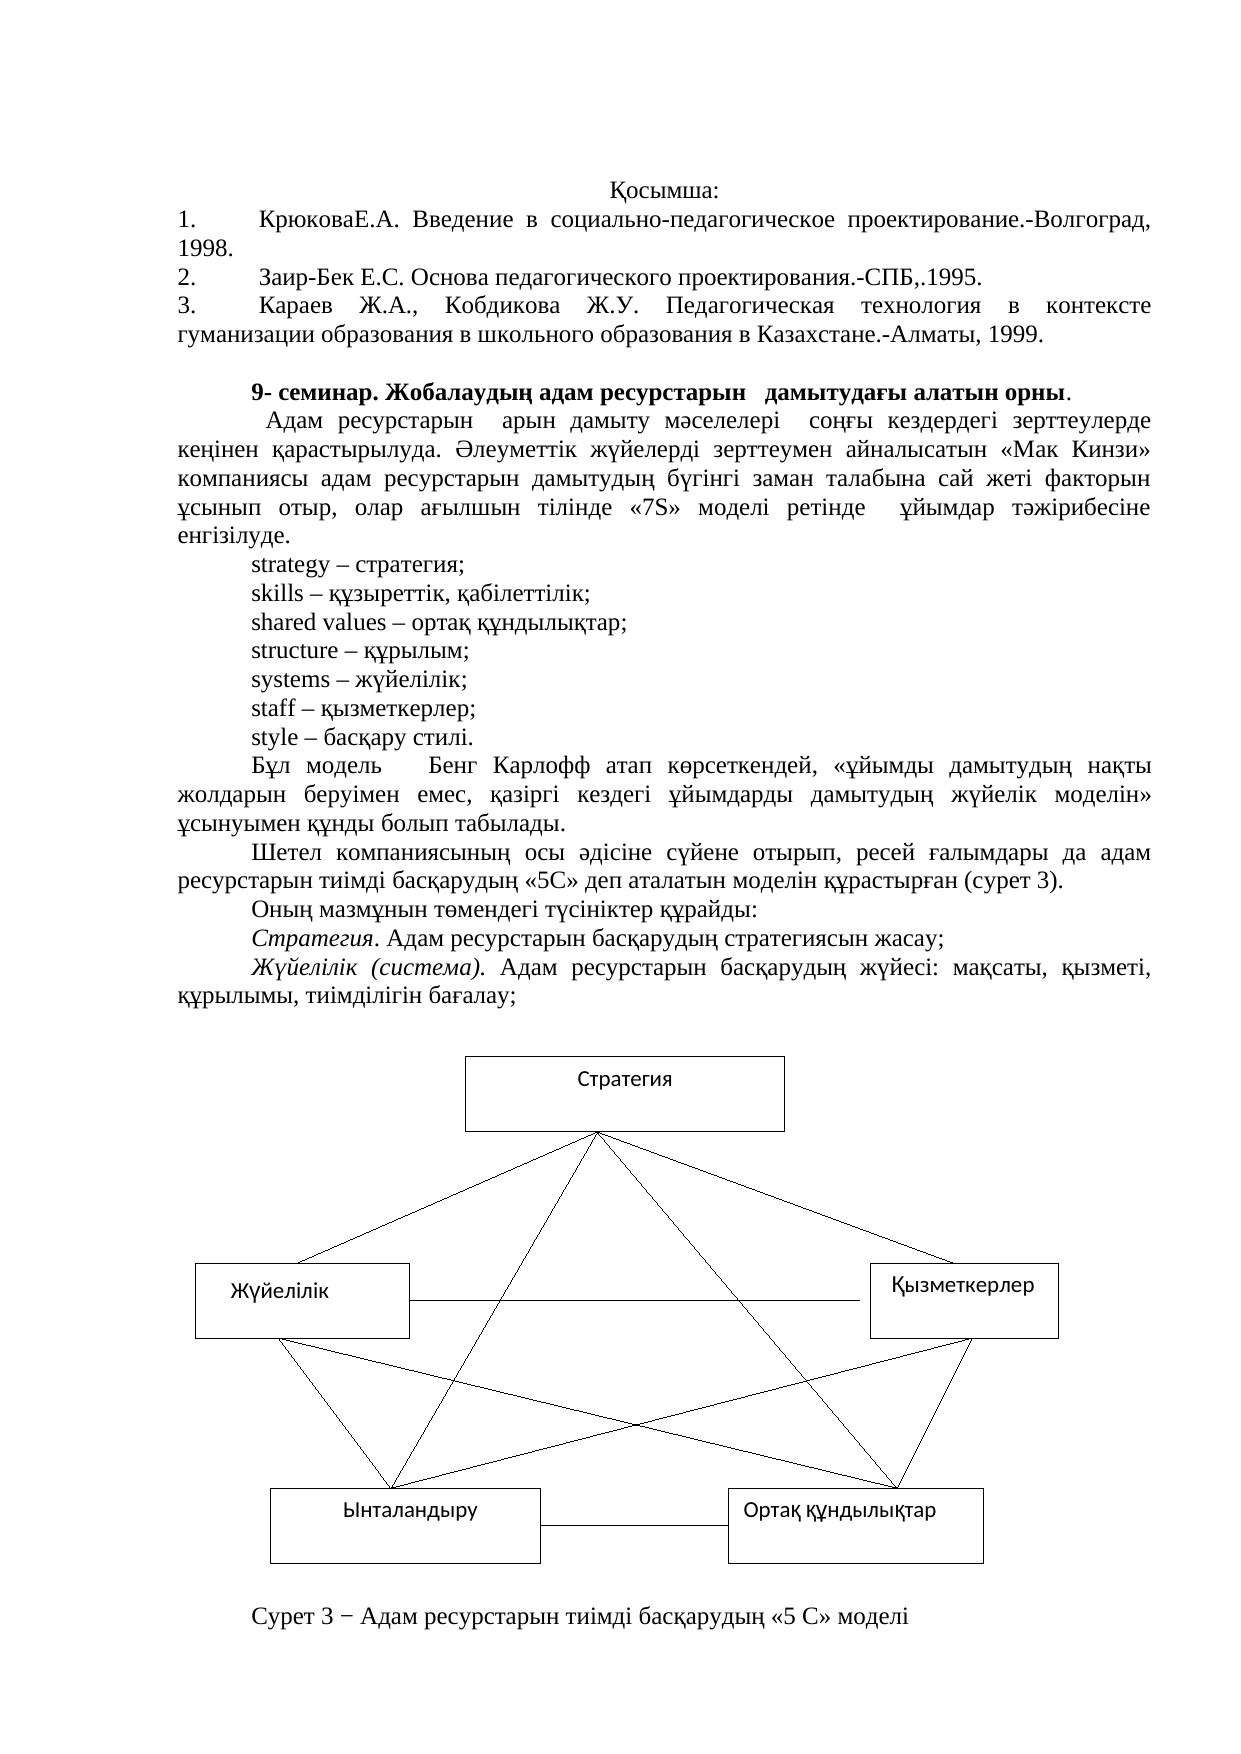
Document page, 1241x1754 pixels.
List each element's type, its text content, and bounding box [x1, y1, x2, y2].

text style – басқару стилі. [177, 722, 1152, 751]
text Шетел компаниясының осы әдісіне сүйене отырып, ресей ғалымдары да адам ресурстарын тиімді басқарудың «5С» деп аталатын моделін құрастырған (cурет 3). [177, 837, 1152, 894]
text strategy – стратегия; [177, 549, 1152, 578]
text structure – құрылым; [177, 636, 1152, 664]
text Адам ресурстарын арын дамыту мәселелері соңғы кездердегі зерттеулерде кеңінен қарастырылуда. Әлеуметтік жүйелерді зерттеумен айналысатын «Мак Кинзи» компаниясы адам ресурстарын дамытудың бүгінгі заман талабына сай жеті факторын ұсынып отыр, олар ағылшын тілінде «7S» моделі ретінде ұйымдар тәжірибесіне енгізілуде. [177, 406, 1152, 549]
text shared values – ортақ құндылықтар; [177, 607, 1152, 636]
text Сурет 3 − Адам ресурстарын тиімді басқарудың «5 С» моделі [177, 1601, 1152, 1629]
text skills – құзыреттік, қабілеттілік; [177, 578, 1152, 607]
text 9- семинар. Жобалаудың адам ресурстарын дамытудағы алатын орны. [177, 377, 1152, 406]
text Стратегия. Адам ресурстарын басқарудың стратегиясын жасау; [177, 923, 1152, 952]
list КрюковаЕ.А. Введение в социально-педагогическое проектирование.-Волгоград, 1998. [177, 204, 1152, 262]
list Караев Ж.А., Кобдикова Ж.У. Педагогическая технология в контексте гуманизации образования в школьного образования в Казахстане.-Алматы, 1999. [177, 291, 1152, 348]
text staff – қызметкерлер; [177, 693, 1152, 722]
text systems – жүйелілік; [177, 664, 1152, 693]
text Қосымша: [177, 176, 1152, 204]
list Заир-Бек Е.С. Основа педагогического проектирования.-СПБ,.1995. [177, 262, 1152, 291]
text Бұл модель Бенг Карлофф атап көрсеткендей, «ұйымды дамытудың нақты жолдарын беруімен емес, қазіргі кездегі ұйымдарды дамытудың жүйелік моделін» ұсынуымен құнды болып табылады. [177, 751, 1152, 837]
text Жүйелілік (система). Адам ресурстарын басқарудың жүйесі: мақсаты, қызметі, құрылымы, тиімділігін бағалау; [177, 952, 1152, 1009]
text Оның мазмұнын төмендегі түсініктер құрайды: [177, 894, 1152, 923]
